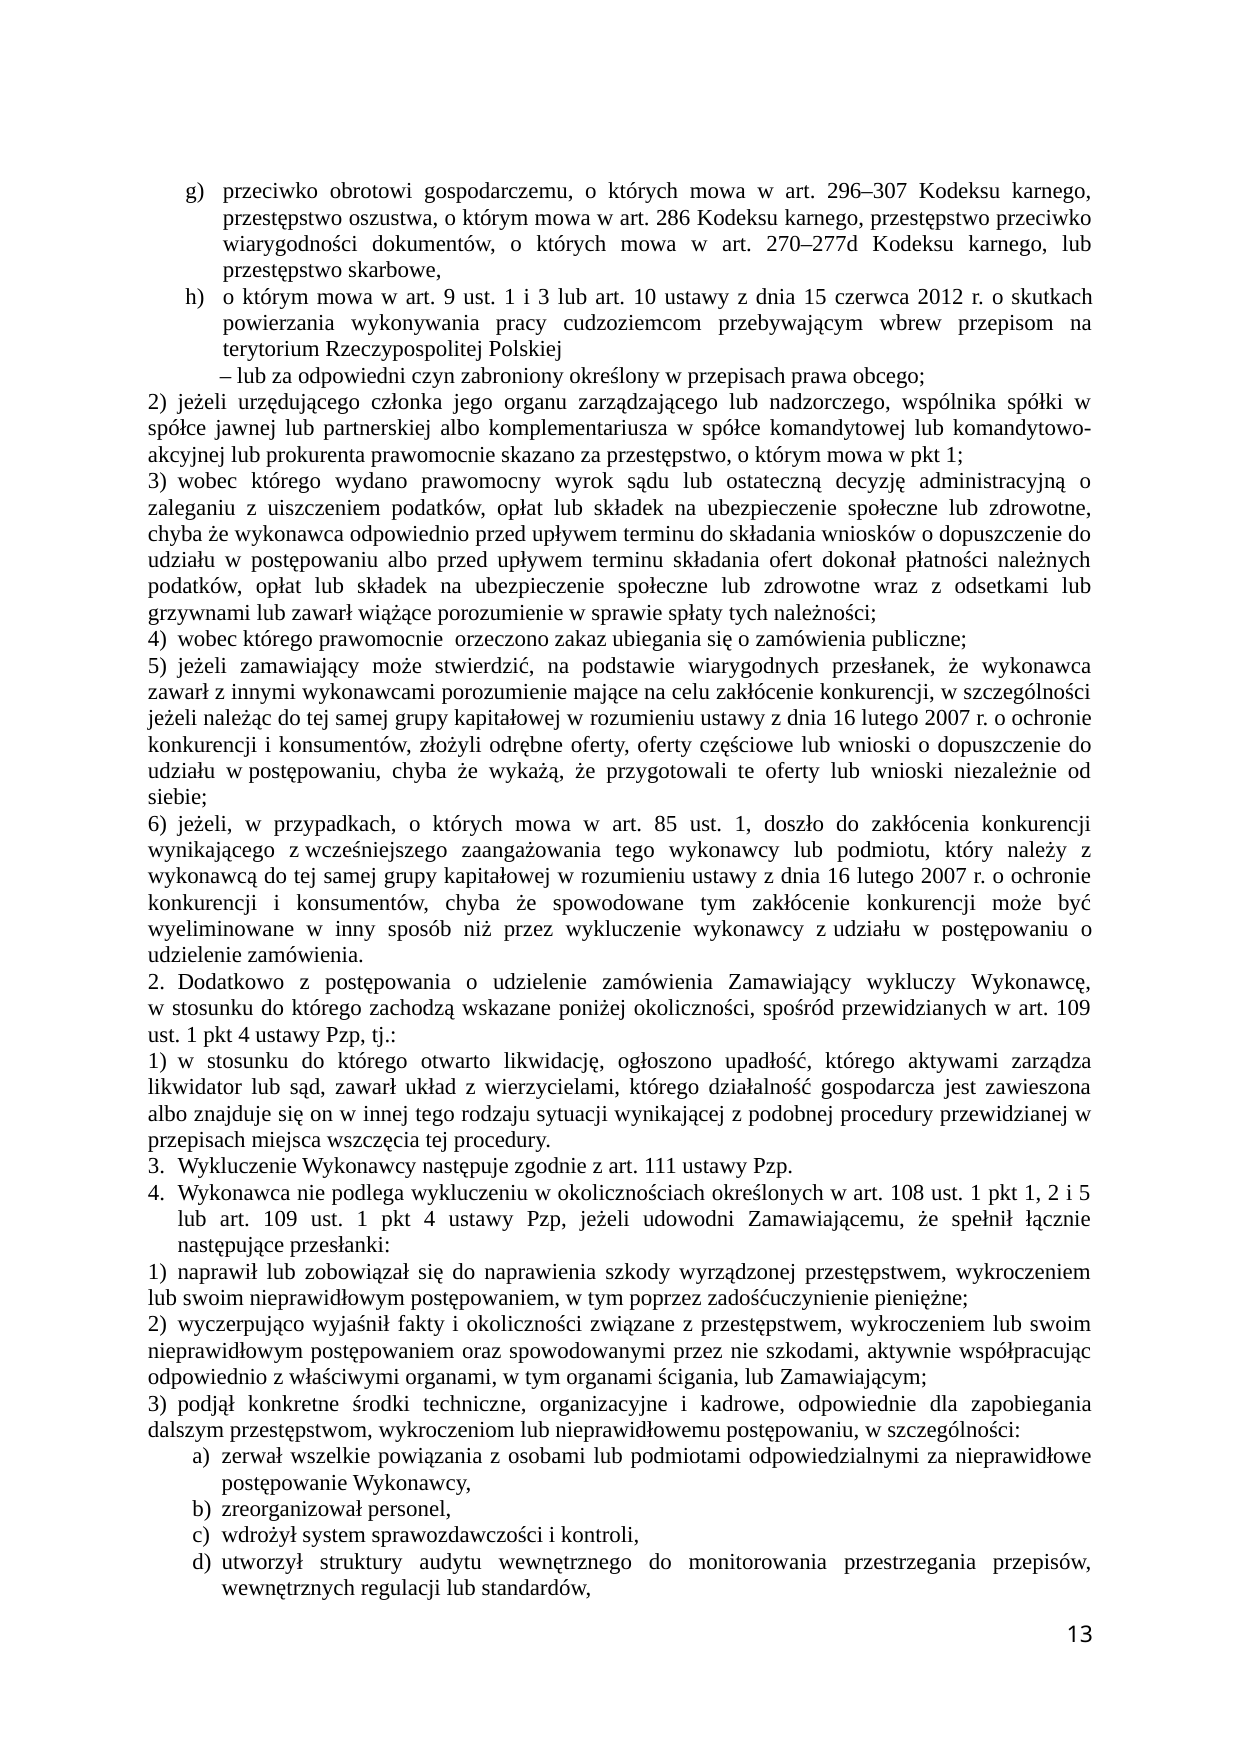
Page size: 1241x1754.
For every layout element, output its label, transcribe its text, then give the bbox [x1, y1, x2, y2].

list naprawił lub zobowiązał się do naprawienia szkody wyrządzonej przestępstwem, wykroczeniem lub swoim nieprawidłowym postępowaniem, w tym poprzez zadośćuczynienie pieniężne; [148, 1258, 1093, 1311]
list Dodatkowo z postępowania o udzielenie zamówienia Zamawiający wykluczy Wykonawcę, w stosunku do którego zachodzą wskazane poniżej okoliczności, spośród przewidzianych w art. 109 ust. 1 pkt 4 ustawy Pzp, tj.: [148, 968, 1093, 1047]
list jeżeli urzędującego członka jego organu zarządzającego lub nadzorczego, wspólnika spółki w spółce jawnej lub partnerskiej albo komplementariusza w spółce komandytowej lub komandytowo-akcyjnej lub prokurenta prawomocnie skazano za przestępstwo, o którym mowa w pkt 1; [148, 388, 1093, 467]
list wobec którego prawomocnie orzeczono zakaz ubiegania się o zamówienia publiczne; [148, 625, 1093, 652]
list przeciwko obrotowi gospodarczemu, o których mowa w art. 296–307 Kodeksu karnego, przestępstwo oszustwa, o którym mowa w art. 286 Kodeksu karnego, przestępstwo przeciwko wiarygodności dokumentów, o których mowa w art. 270–277d Kodeksu karnego, lub przestępstwo skarbowe, [185, 177, 1093, 283]
list jeżeli, w przypadkach, o których mowa w art. 85 ust. 1, doszło do zakłócenia konkurencji wynikającego z wcześniejszego zaangażowania tego wykonawcy lub podmiotu, który należy z wykonawcą do tej samej grupy kapitałowej w rozumieniu ustawy z dnia 16 lutego 2007 r. o ochronie konkurencji i konsumentów, chyba że spowodowane tym zakłócenie konkurencji może być wyeliminowane w inny sposób niż przez wykluczenie wykonawcy z udziału w postępowaniu o udzielenie zamówienia. [148, 810, 1093, 968]
list w stosunku do którego otwarto likwidację, ogłoszono upadłość, którego aktywami zarządza likwidator lub sąd, zawarł układ z wierzycielami, którego działalność gospodarcza jest zawieszona albo znajduje się on w innej tego rodzaju sytuacji wynikającej z podobnej procedury przewidzianej w przepisach miejsca wszczęcia tej procedury. [148, 1047, 1093, 1152]
list zerwał wszelkie powiązania z osobami lub podmiotami odpowiedzialnymi za nieprawidłowe postępowanie Wykonawcy, [192, 1442, 1093, 1495]
list wdrożył system sprawozdawczości i kontroli, [192, 1521, 1093, 1548]
list o którym mowa w art. 9 ust. 1 i 3 lub art. 10 ustawy z dnia 15 czerwca 2012 r. o skutkach powierzania wykonywania pracy cudzoziemcom przebywającym wbrew przepisom na terytorium Rzeczypospolitej Polskiej [185, 283, 1093, 362]
list wobec którego wydano prawomocny wyrok sądu lub ostateczną decyzję administracyjną o zaleganiu z uiszczeniem podatków, opłat lub składek na ubezpieczenie społeczne lub zdrowotne, chyba że wykonawca odpowiednio przed upływem terminu do składania wniosków o dopuszczenie do udziału w postępowaniu albo przed upływem terminu składania ofert dokonał płatności należnych podatków, opłat lub składek na ubezpieczenie społeczne lub zdrowotne wraz z odsetkami lub grzywnami lub zawarł wiążące porozumienie w sprawie spłaty tych należności; [148, 467, 1093, 625]
list jeżeli zamawiający może stwierdzić, na podstawie wiarygodnych przesłanek, że wykonawca zawarł z innymi wykonawcami porozumienie mające na celu zakłócenie konkurencji, w szczególności jeżeli należąc do tej samej grupy kapitałowej w rozumieniu ustawy z dnia 16 lutego 2007 r. o ochronie konkurencji i konsumentów, złożyli odrębne oferty, oferty częściowe lub wnioski o dopuszczenie do udziału w postępowaniu, chyba że wykażą, że przygotowali te oferty lub wnioski niezależnie od siebie; [148, 652, 1093, 810]
list utworzył struktury audytu wewnętrznego do monitorowania przestrzegania przepisów, wewnętrznych regulacji lub standardów, [192, 1548, 1093, 1600]
list zreorganizował personel, [192, 1495, 1093, 1521]
list Wykonawca nie podlega wykluczeniu w okolicznościach określonych w art. 108 ust. 1 pkt 1, 2 i 5 lub art. 109 ust. 1 pkt 4 ustawy Pzp, jeżeli udowodni Zamawiającemu, że spełnił łącznie następujące przesłanki: [148, 1179, 1093, 1258]
list wyczerpująco wyjaśnił fakty i okoliczności związane z przestępstwem, wykroczeniem lub swoim nieprawidłowym postępowaniem oraz spowodowanymi przez nie szkodami, aktywnie współpracując odpowiednio z właściwymi organami, w tym organami ścigania, lub Zamawiającym; [148, 1311, 1093, 1389]
text – lub za odpowiedni czyn zabroniony określony w przepisach prawa obcego; [219, 362, 1093, 388]
list Wykluczenie Wykonawcy następuje zgodnie z art. 111 ustawy Pzp. [148, 1152, 1093, 1179]
list podjął konkretne środki techniczne, organizacyjne i kadrowe, odpowiednie dla zapobiegania dalszym przestępstwom, wykroczeniom lub nieprawidłowemu postępowaniu, w szczególności: [148, 1389, 1093, 1442]
